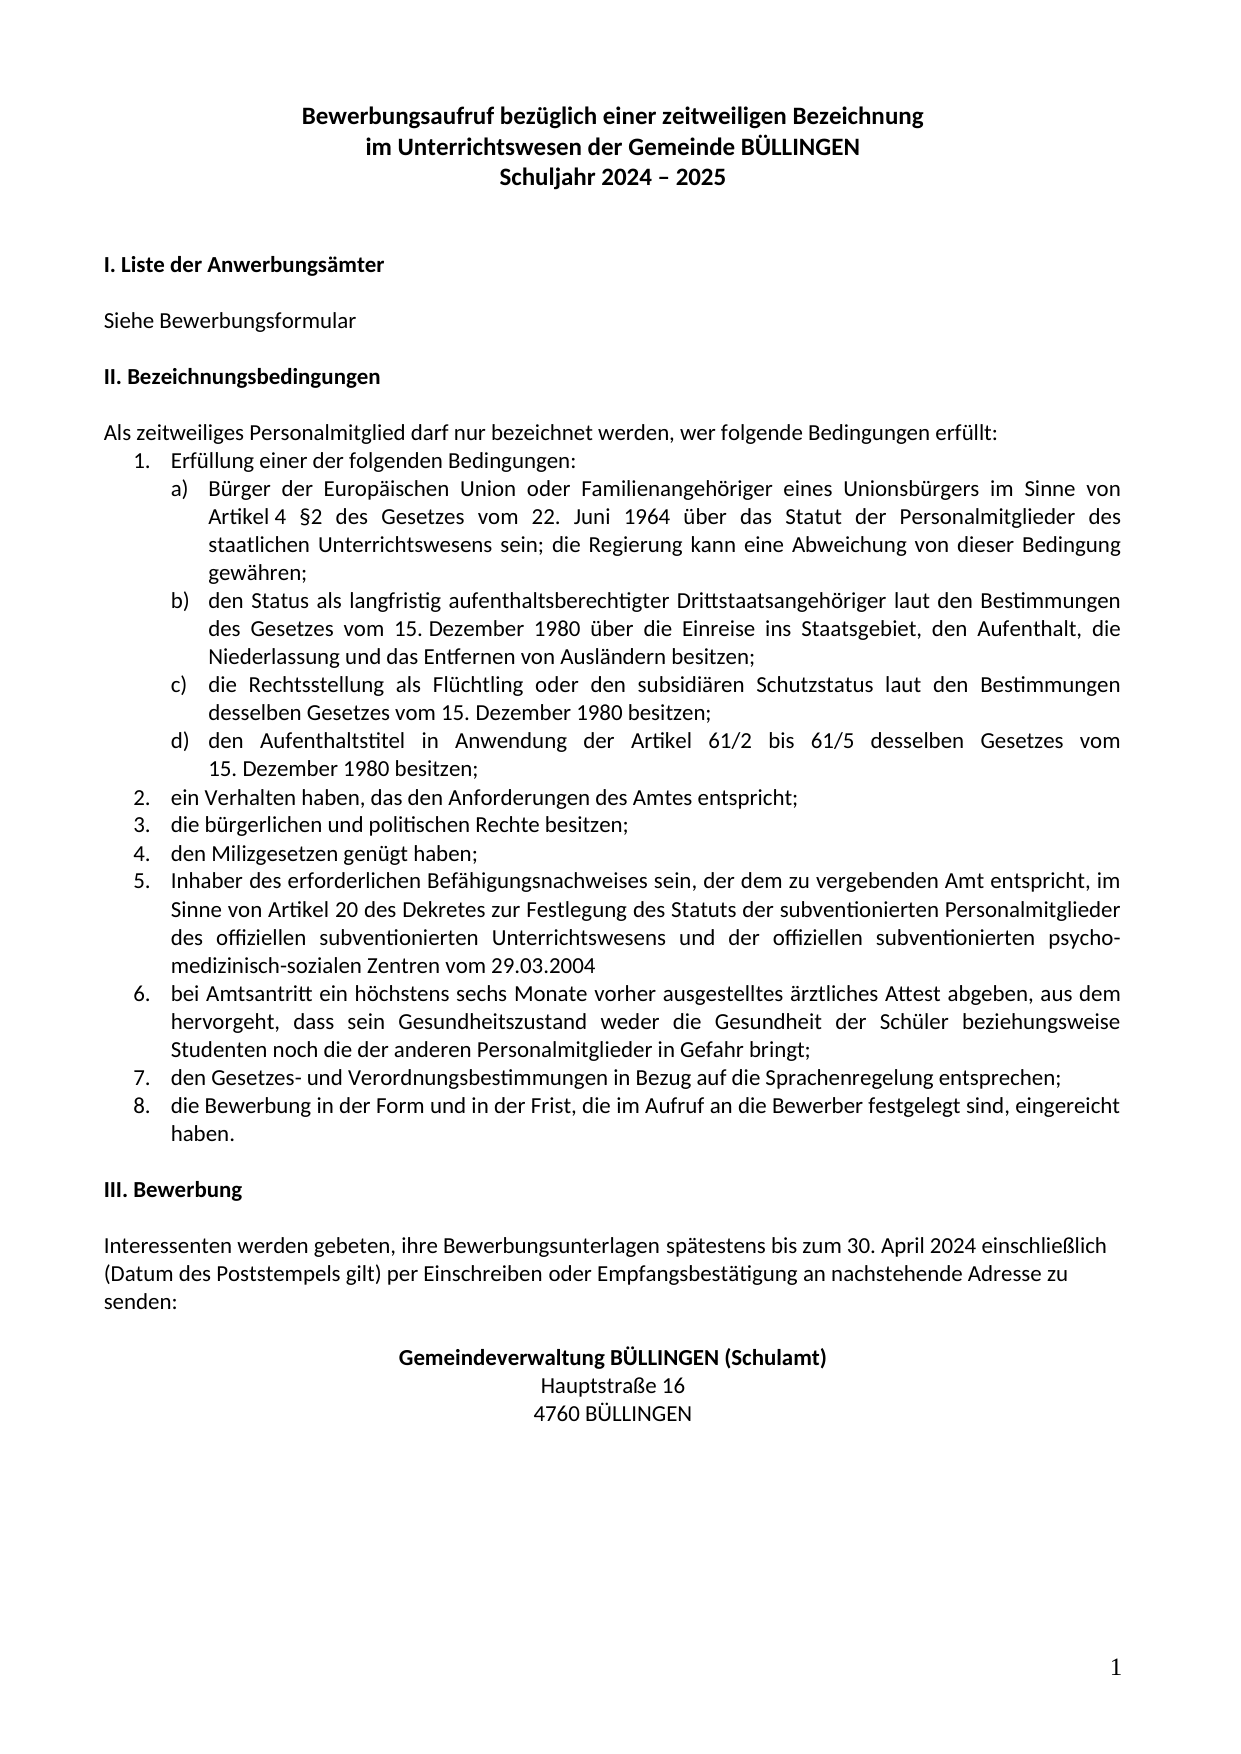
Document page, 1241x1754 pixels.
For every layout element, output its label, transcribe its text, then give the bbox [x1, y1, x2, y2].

list den Gesetzes- und Verordnungsbestimmungen in Bezug auf die Sprachenregelung entsprechen; [133, 1063, 1122, 1091]
list Bürger der Europäischen Union oder Familienangehöriger eines Unionsbürgers im Sinne von Artikel 4 §2 des Gesetzes vom 22. Juni 1964 über das Statut der Personalmitglieder des staatlichen Unterrichtswesens sein; die Regierung kann eine Abweichung von dieser Bedingung gewähren; [171, 474, 1122, 586]
subtitle I. Liste der Anwerbungsämter [103, 250, 1122, 278]
list bei Amtsantritt ein höchstens sechs Monate vorher ausgestelltes ärztliches Attest abgeben, aus dem hervorgeht, dass sein Gesundheitszustand weder die Gesundheit der Schüler beziehungsweise Studenten noch die der anderen Personalmitglieder in Gefahr bringt; [133, 979, 1122, 1063]
text Gemeindeverwaltung BÜLLINGEN (Schulamt) [103, 1343, 1122, 1371]
list die Bewerbung in der Form und in der Frist, die im Aufruf an die Bewerber festgelegt sind, eingereicht haben. [133, 1091, 1122, 1147]
subtitle III. Bewerbung [103, 1175, 1122, 1203]
text II. Bezeichnungsbedingungen [103, 362, 1122, 390]
subtitle Schuljahr 2024 – 2025 [103, 161, 1122, 192]
list die bürgerlichen und politischen Rechte besitzen; [133, 811, 1122, 839]
text Bewerbungsaufruf bezüglich einer zeitweiligen Bezeichnung [103, 100, 1122, 131]
subtitle Hauptstraße 16 [103, 1371, 1122, 1399]
list Inhaber des erforderlichen Befähigungsnachweises sein, der dem zu vergebenden Amt entspricht, im Sinne von Artikel 20 des Dekretes zur Festlegung des Statuts der subventionierten Personalmitglieder des offiziellen subventionierten Unterrichtswesens und der offiziellen subventionierten psycho-medizinisch-sozialen Zentren vom 29.03.2004 [133, 867, 1122, 979]
list ein Verhalten haben, das den Anforderungen des Amtes entspricht; [133, 783, 1122, 811]
list den Status als langfristig aufenthaltsberechtigter Drittstaatsangehöriger laut den Bestimmungen des Gesetzes vom 15. Dezember 1980 über die Einreise ins Staatsgebiet, den Aufenthalt, die Niederlassung und das Entfernen von Ausländern besitzen; [171, 586, 1122, 671]
list den Milizgesetzen genügt haben; [133, 839, 1122, 867]
list den Aufenthaltstitel in Anwendung der Artikel 61/2 bis 61/5 desselben Gesetzes vom 15. Dezember 1980 besitzen; [171, 727, 1122, 783]
list Erfüllung einer der folgenden Bedingungen: [133, 446, 1122, 474]
text Interessenten werden gebeten, ihre Bewerbungsunterlagen spätestens bis zum 30. April 2024 einschließlich (Datum des Poststempels gilt) per Einschreiben oder Empfangsbestätigung an nachstehende Adresse zu senden: [103, 1231, 1122, 1315]
text Als zeitweiliges Personalmitglied darf nur bezeichnet werden, wer folgende Bedingungen erfüllt: [103, 418, 1122, 446]
list die Rechtsstellung als Flüchtling oder den subsidiären Schutzstatus laut den Bestimmungen desselben Gesetzes vom 15. Dezember 1980 besitzen; [171, 671, 1122, 727]
text 4760 BÜLLINGEN [103, 1399, 1122, 1427]
text Siehe Bewerbungsformular [103, 306, 1122, 334]
text im Unterrichtswesen der Gemeinde BÜLLINGEN [103, 131, 1122, 161]
